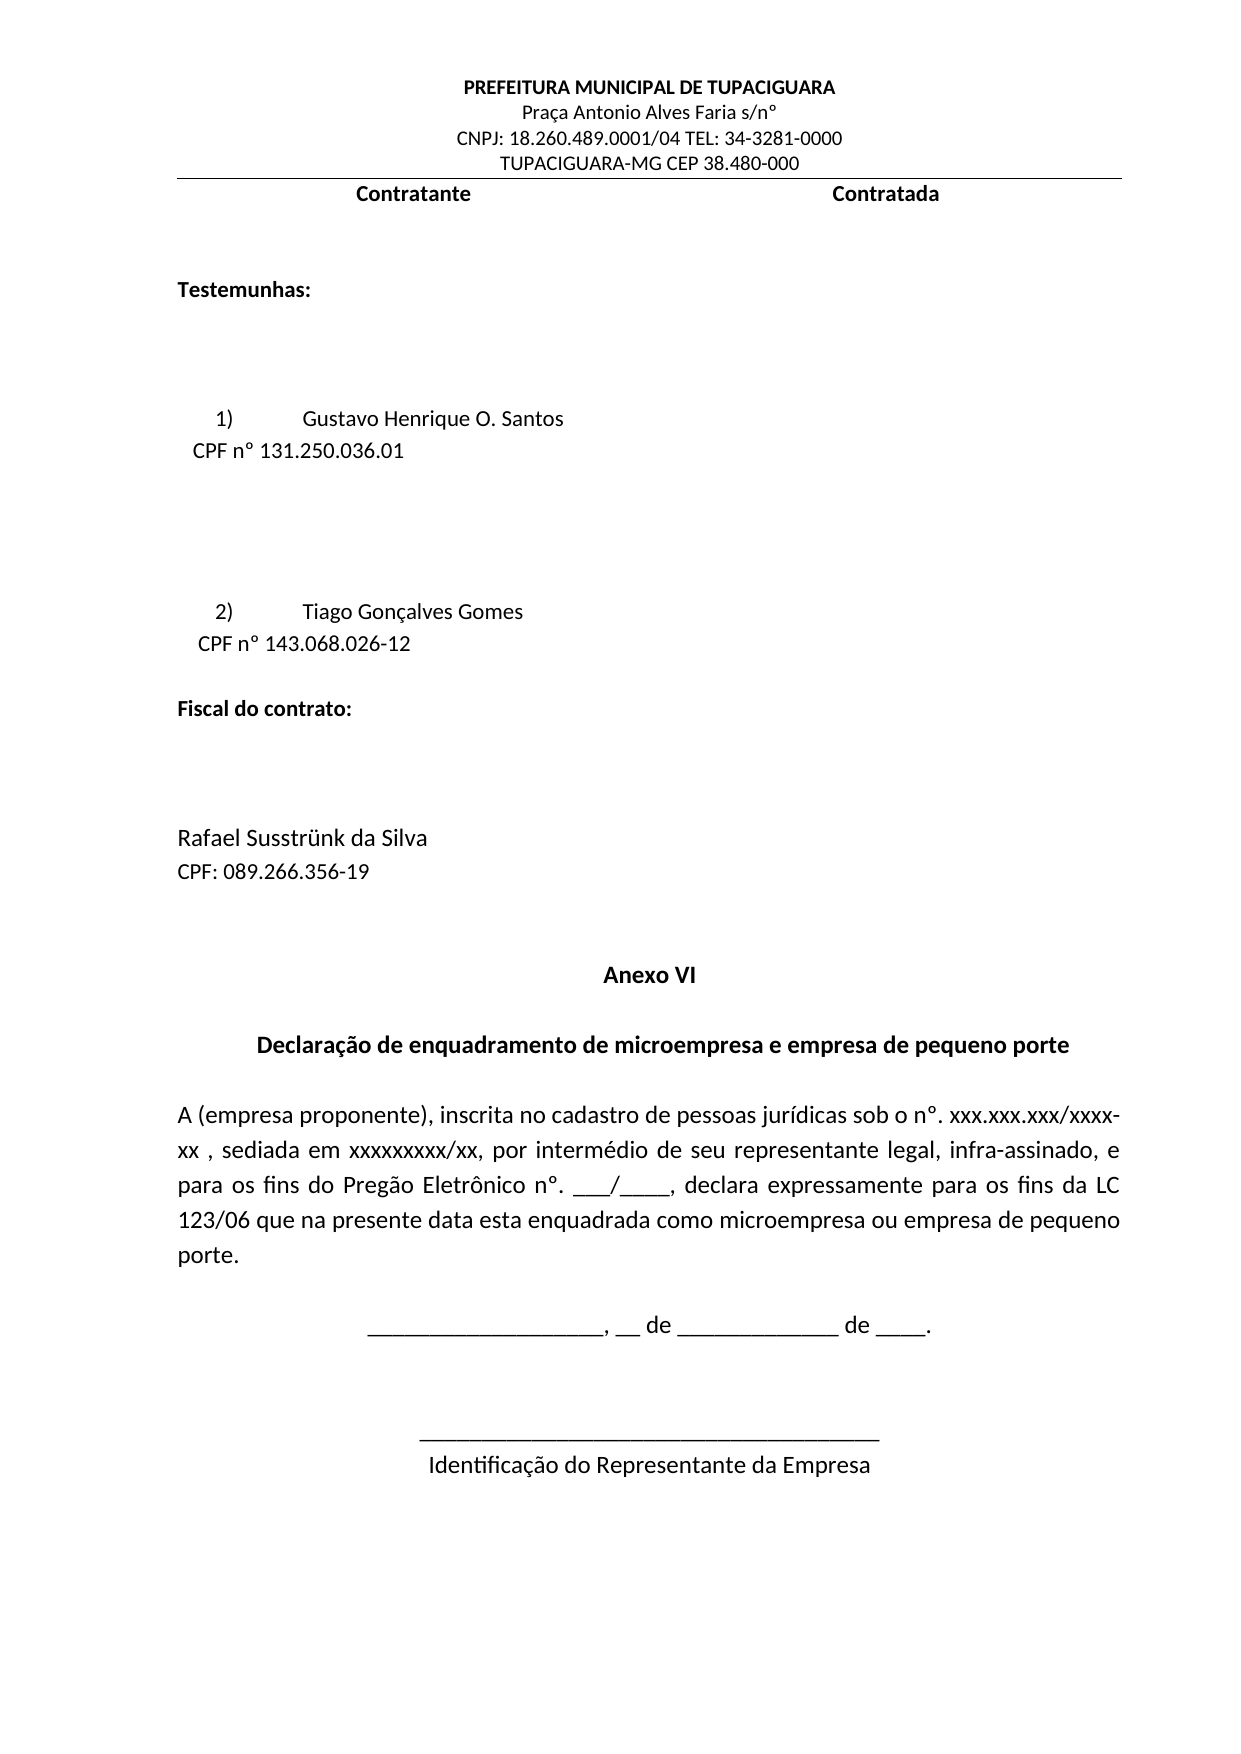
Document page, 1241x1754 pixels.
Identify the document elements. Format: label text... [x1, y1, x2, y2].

list Gustavo Henrique O. Santos [215, 404, 1122, 432]
text CPF nº 131.250.036.01 [177, 436, 1122, 464]
text Declaração de enquadramento de microempresa e empresa de pequeno porte [177, 1030, 1122, 1060]
text CPF: 089.266.356-19 [177, 857, 1122, 886]
text Testemunhas: [177, 275, 1122, 303]
text ___________________, __ de _____________ de ____. [177, 1310, 1122, 1340]
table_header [177, 179, 650, 211]
text Identificação do Representante da Empresa [177, 1450, 1122, 1480]
text Fiscal do contrato: [177, 694, 1122, 722]
text Rafael Susstrünk da Silva [177, 822, 1122, 853]
text CPF nº 143.068.026-12 [177, 629, 1122, 657]
text Anexo VI [177, 960, 1122, 990]
text _____________________________________ [177, 1415, 1122, 1445]
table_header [650, 179, 1122, 211]
text A (empresa proponente), inscrita no cadastro de pessoas jurídicas sob o nº. xxx.xxx.xxx/xxxx-xx , sediada em xxxxxxxxx/xx, por intermédio de seu representante legal, infra-assinado, e para os fins do Pregão Eletrônico nº. ___/____, declara expressamente para os fins da LC 123/06 que na presente data esta enquadrada como microempresa ou empresa de pequeno porte. [177, 1100, 1122, 1270]
list Tiago Gonçalves Gomes [215, 597, 1122, 625]
